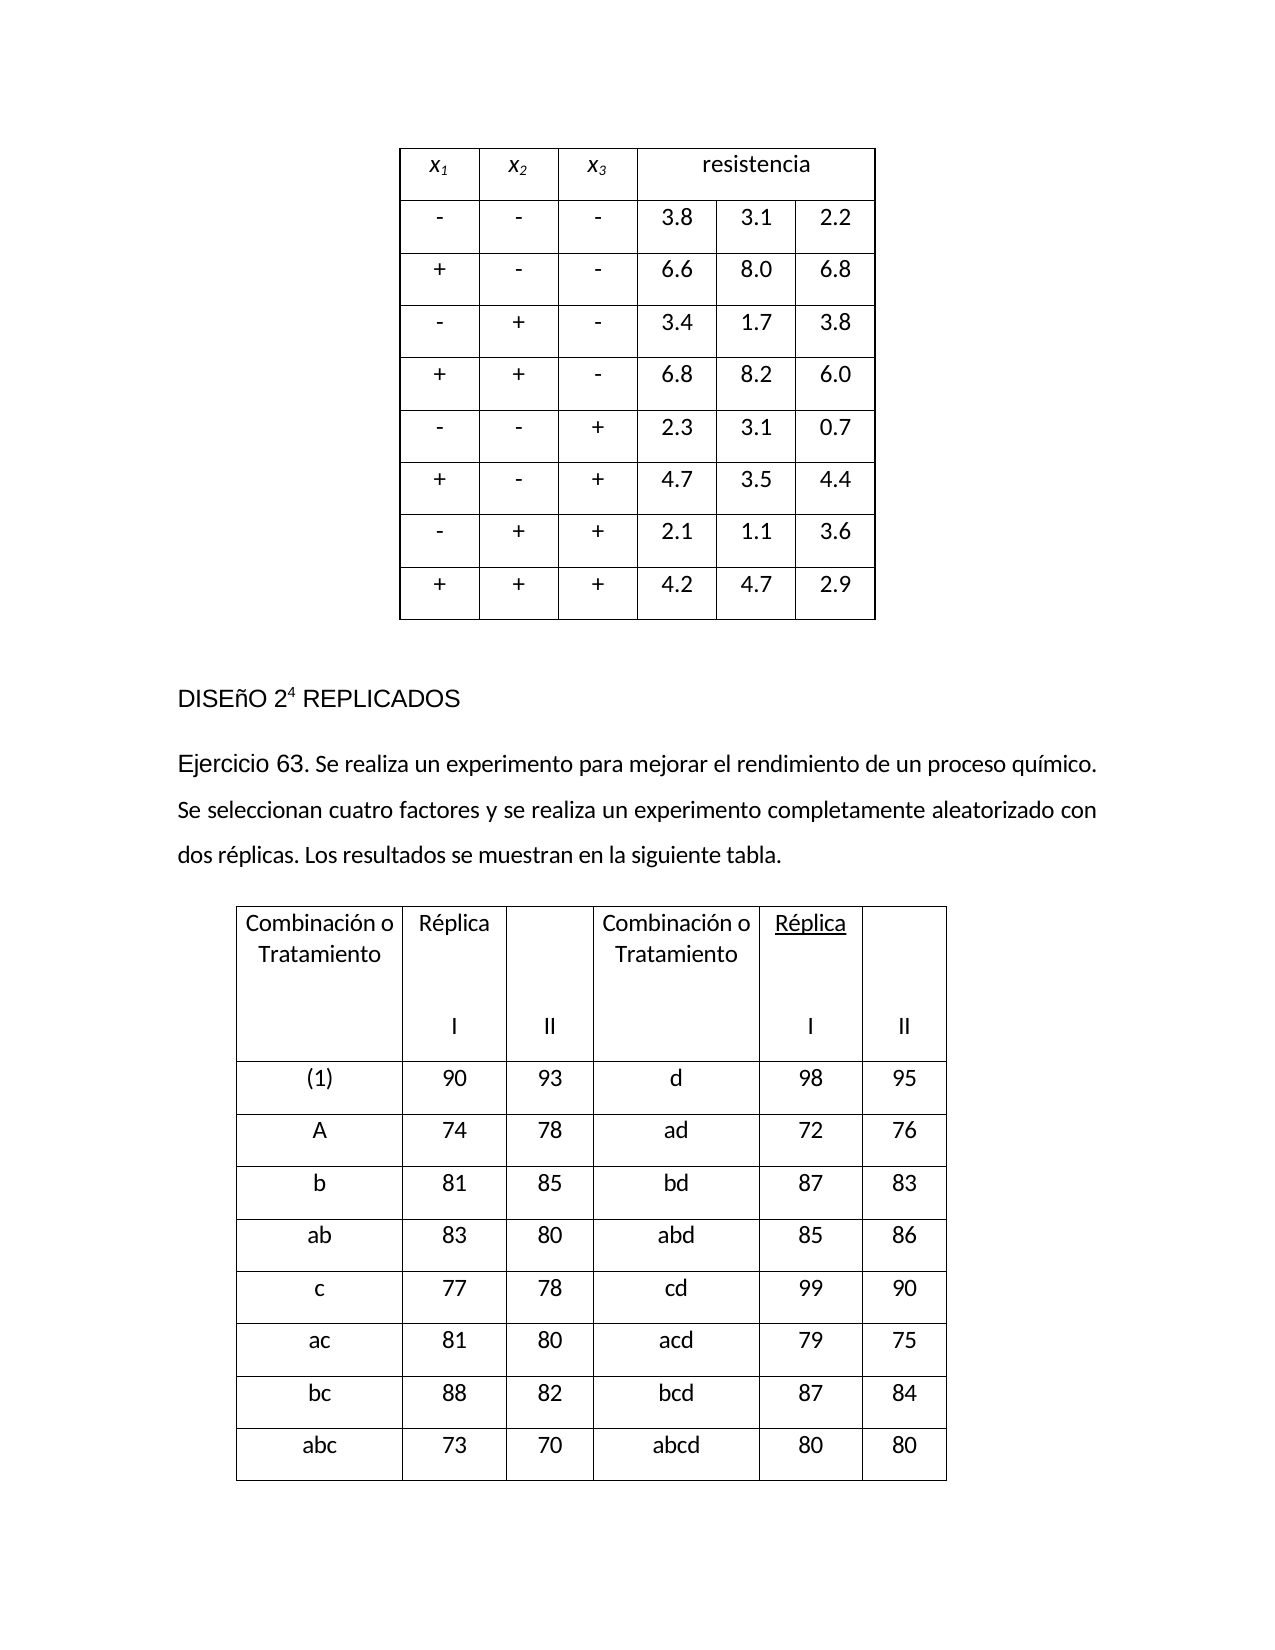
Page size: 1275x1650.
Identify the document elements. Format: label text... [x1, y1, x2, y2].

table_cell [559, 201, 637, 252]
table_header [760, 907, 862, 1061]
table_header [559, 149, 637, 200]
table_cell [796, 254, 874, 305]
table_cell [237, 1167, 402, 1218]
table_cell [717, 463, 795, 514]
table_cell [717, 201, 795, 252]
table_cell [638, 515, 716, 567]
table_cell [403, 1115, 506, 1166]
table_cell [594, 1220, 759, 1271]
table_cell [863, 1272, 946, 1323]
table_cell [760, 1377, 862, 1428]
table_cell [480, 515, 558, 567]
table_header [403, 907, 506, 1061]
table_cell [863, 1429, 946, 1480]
text Ejercicio 63. Se realiza un experimento para mejorar el rendimiento de un proceso químico. Se seleccionan cuatro factores y se realiza un experimento completamente aleatorizado con dos réplicas. Los resultados se muestran en la siguiente tabla. [177, 748, 1098, 870]
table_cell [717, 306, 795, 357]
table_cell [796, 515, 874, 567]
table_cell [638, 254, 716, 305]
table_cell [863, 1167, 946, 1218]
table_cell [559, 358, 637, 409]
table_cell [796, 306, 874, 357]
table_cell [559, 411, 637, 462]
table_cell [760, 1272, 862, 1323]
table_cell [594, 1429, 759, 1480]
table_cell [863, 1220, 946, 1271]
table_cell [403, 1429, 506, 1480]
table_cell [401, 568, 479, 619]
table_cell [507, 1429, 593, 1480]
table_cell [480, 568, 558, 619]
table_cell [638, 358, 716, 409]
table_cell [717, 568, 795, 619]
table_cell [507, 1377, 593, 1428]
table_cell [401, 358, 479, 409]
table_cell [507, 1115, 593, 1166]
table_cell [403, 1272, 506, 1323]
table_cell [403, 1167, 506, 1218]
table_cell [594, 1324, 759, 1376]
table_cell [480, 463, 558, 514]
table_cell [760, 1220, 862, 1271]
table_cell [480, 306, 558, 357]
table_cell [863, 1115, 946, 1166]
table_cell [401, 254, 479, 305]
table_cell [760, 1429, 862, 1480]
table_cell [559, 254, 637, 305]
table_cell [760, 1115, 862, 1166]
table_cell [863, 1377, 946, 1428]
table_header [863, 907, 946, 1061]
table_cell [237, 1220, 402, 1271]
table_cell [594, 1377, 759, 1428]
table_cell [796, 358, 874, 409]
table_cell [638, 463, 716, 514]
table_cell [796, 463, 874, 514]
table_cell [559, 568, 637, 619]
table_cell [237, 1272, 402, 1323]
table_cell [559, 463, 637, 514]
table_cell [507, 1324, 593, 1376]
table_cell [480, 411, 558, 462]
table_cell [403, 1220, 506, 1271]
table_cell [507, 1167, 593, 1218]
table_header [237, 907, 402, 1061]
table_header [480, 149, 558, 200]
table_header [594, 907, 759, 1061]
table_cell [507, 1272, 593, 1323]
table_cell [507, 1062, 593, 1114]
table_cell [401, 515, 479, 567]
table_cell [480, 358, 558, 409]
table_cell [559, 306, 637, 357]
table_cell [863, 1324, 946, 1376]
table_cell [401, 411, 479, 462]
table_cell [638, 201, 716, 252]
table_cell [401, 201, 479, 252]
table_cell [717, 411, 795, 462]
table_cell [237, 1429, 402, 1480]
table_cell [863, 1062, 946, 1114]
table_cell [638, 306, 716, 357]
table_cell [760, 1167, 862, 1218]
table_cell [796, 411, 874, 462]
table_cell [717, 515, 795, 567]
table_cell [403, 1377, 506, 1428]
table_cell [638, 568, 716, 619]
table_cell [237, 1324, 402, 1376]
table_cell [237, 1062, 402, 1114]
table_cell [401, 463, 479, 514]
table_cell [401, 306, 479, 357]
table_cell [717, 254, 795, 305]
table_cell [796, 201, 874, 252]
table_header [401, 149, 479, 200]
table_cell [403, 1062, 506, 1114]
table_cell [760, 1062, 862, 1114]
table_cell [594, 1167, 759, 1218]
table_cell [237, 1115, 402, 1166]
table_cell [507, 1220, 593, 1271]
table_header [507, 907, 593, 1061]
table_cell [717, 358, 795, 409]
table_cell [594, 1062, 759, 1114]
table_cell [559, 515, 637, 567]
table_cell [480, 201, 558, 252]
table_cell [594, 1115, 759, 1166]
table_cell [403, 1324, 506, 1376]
text DISEñO 24 REPLICADOS [177, 684, 1098, 713]
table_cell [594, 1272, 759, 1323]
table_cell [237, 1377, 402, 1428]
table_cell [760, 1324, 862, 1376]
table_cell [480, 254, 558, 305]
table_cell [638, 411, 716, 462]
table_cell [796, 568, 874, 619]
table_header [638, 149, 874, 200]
